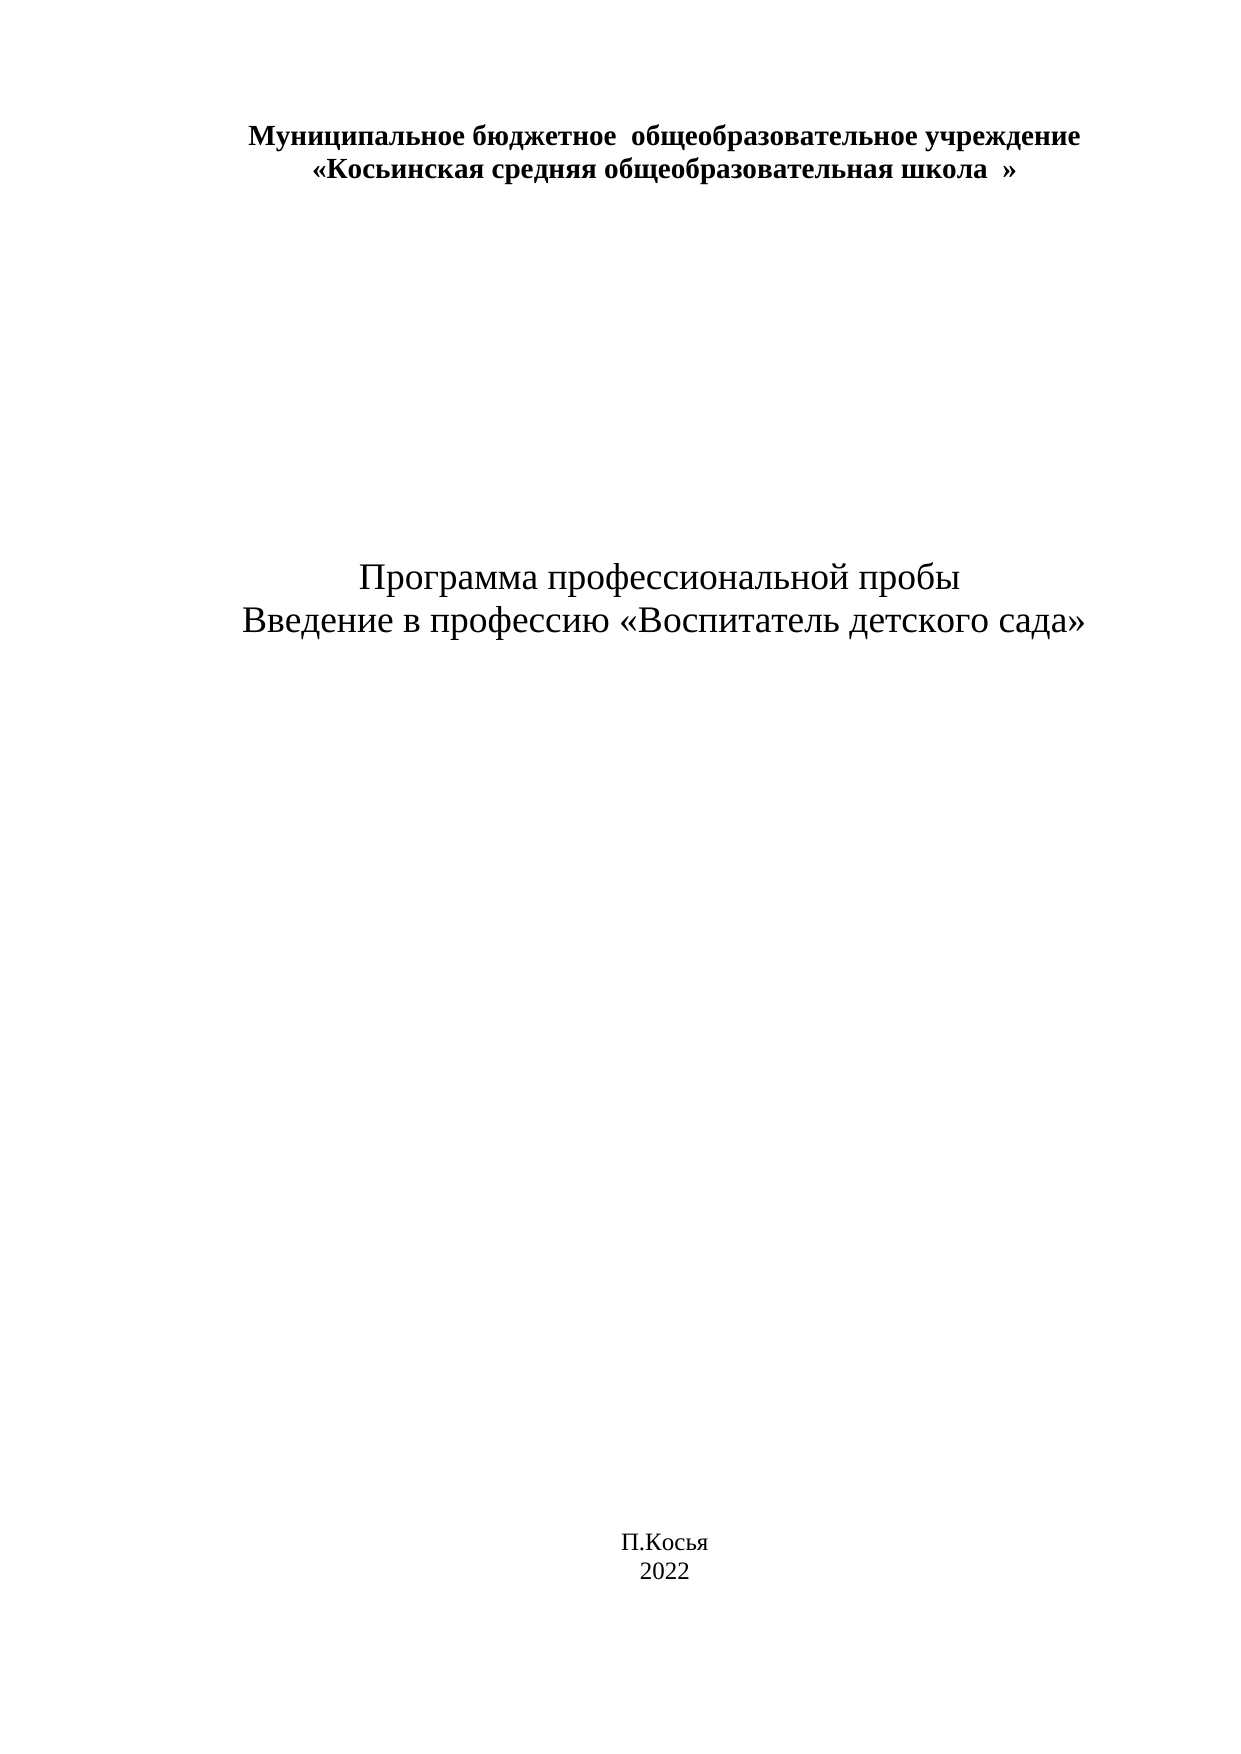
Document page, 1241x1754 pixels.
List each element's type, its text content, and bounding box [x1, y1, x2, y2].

text 2022 [177, 1556, 1152, 1585]
text «Косьинская средняя общеобразовательная школа » [177, 152, 1152, 185]
text Введение в профессию «Воспитатель детского сада» [177, 598, 1152, 641]
text П.Косья [177, 1527, 1152, 1556]
text Программа профессиональной пробы [177, 554, 1152, 598]
text Муниципальное бюджетное общеобразовательное учреждение [177, 118, 1152, 152]
